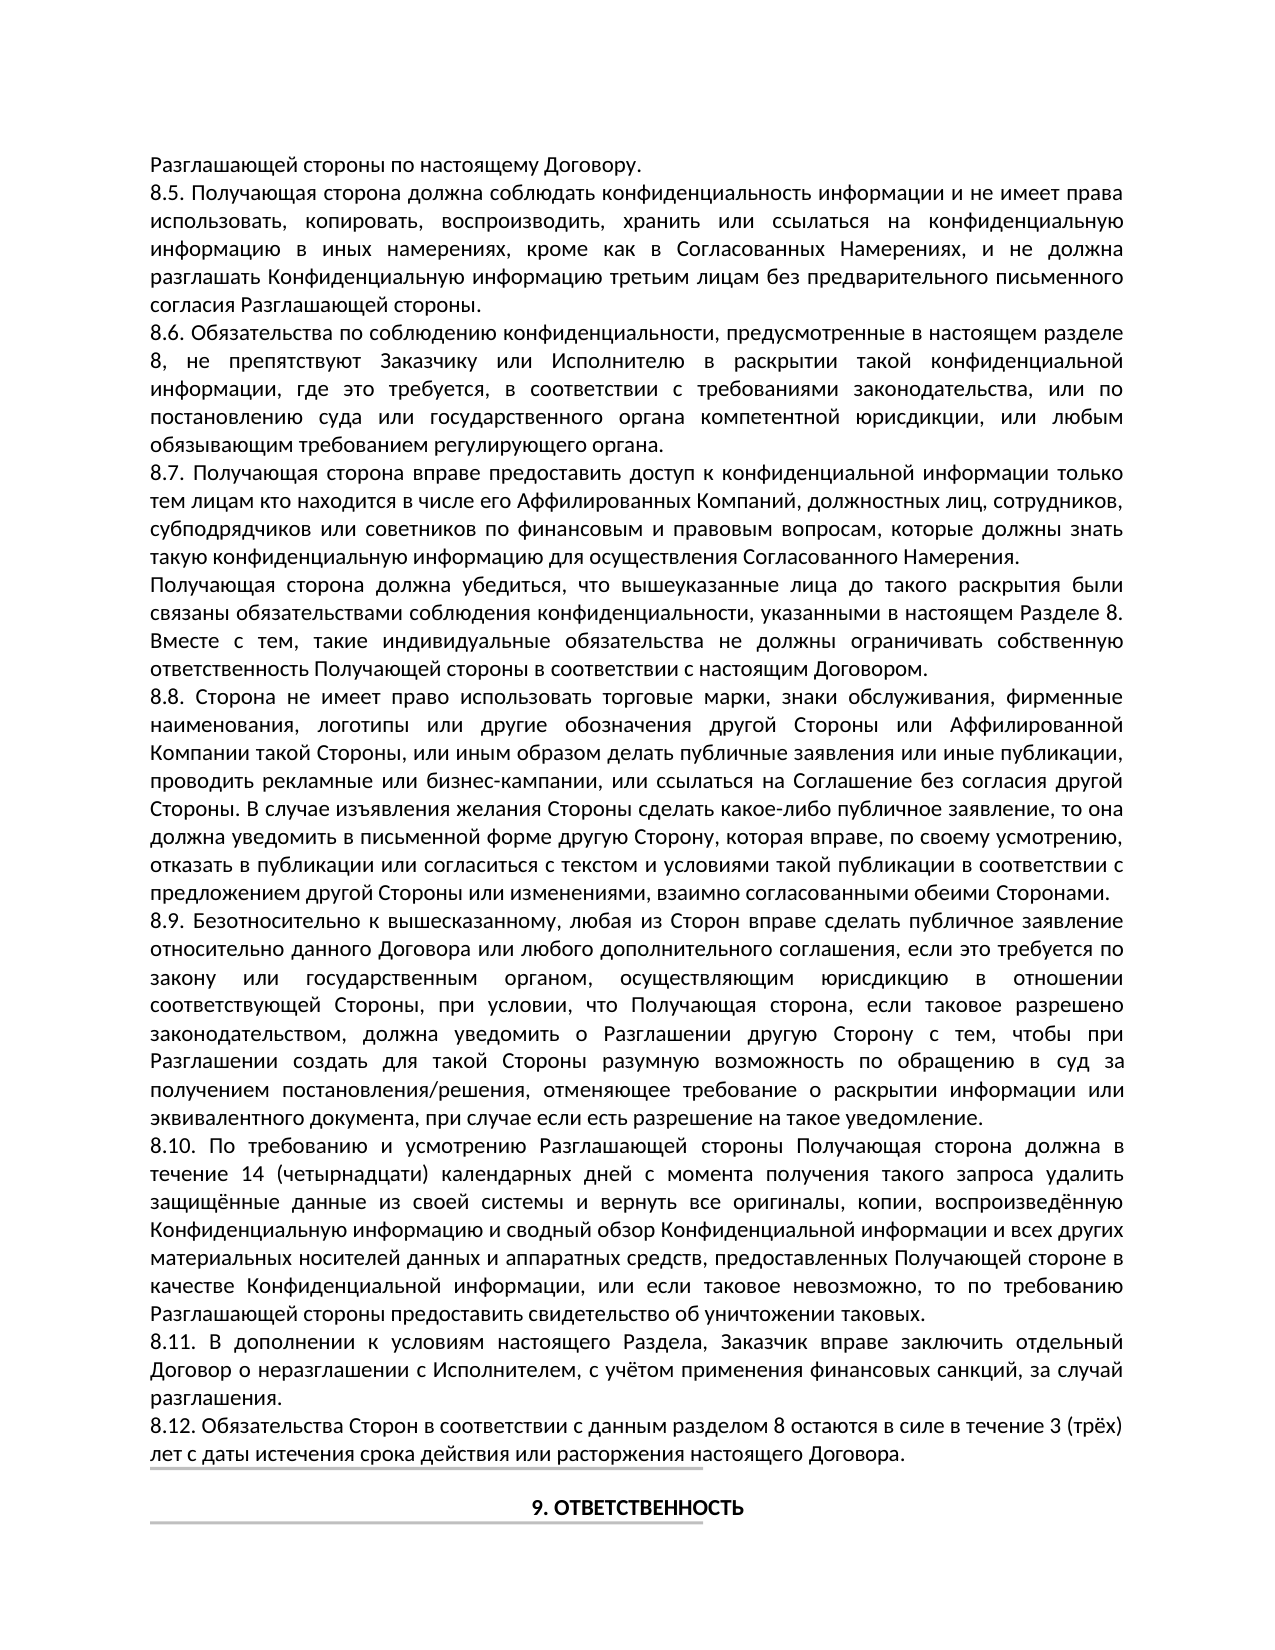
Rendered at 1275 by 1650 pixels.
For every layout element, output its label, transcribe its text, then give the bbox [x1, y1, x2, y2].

text 8.11. В дополнении к условиям настоящего Раздела, Заказчик вправе заключить отдельный Договор о неразглашении с Исполнителем, с учётом применения финансовых санкций, за случай разглашения. [150, 1327, 1125, 1411]
text 8.10. По требованию и усмотрению Разглашающей стороны Получающая сторона должна в течение 14 (четырнадцати) календарных дней с момента получения такого запроса удалить защищённые данные из своей системы и вернуть все оригиналы, копии, воспроизведённую Конфиденциальную информацию и сводный обзор Конфиденциальной информации и всех других материальных носителей данных и аппаратных средств, предоставленных Получающей стороне в качестве Конфиденциальной информации, или если таковое невозможно, то по требованию Разглашающей стороны предоставить свидетельство об уничтожении таковых. [150, 1131, 1125, 1327]
text Получающая сторона должна убедиться, что вышеуказанные лица до такого раскрытия были связаны обязательствами соблюдения конфиденциальности, указанными в настоящем Разделе 8. Вместе с тем, такие индивидуальные обязательства не должны ограничивать собственную ответственность Получающей стороны в соответствии с настоящим Договором. [150, 570, 1125, 682]
text 9. ОТВЕТСТВЕННОСТЬ [150, 1493, 1125, 1521]
text 8.12. Обязательства Сторон в соответствии с данным разделом 8 остаются в силе в течение 3 (трёх) лет с даты истечения срока действия или расторжения настоящего Договора. [150, 1411, 1125, 1467]
text 8.7. Получающая сторона вправе предоставить доступ к конфиденциальной информации только тем лицам кто находится в числе его Аффилированных Компаний, должностных лиц, сотрудников, субподрядчиков или советников по финансовым и правовым вопросам, которые должны знать такую конфиденциальную информацию для осуществления Согласованного Намерения. [150, 458, 1125, 570]
text 8.6. Обязательства по соблюдению конфиденциальности, предусмотренные в настоящем разделе 8, не препятствуют Заказчику или Исполнителю в раскрытии такой конфиденциальной информации, где это требуется, в соответствии с требованиями законодательства, или по постановлению суда или государственного органа компетентной юрисдикции, или любым обязывающим требованием регулирующего органа. [150, 318, 1125, 458]
text 8.9. Безотносительно к вышесказанному, любая из Сторон вправе сделать публичное заявление относительно данного Договора или любого дополнительного соглашения, если это требуется по закону или государственным органом, осуществляющим юрисдикцию в отношении соответствующей Стороны, при условии, что Получающая сторона, если таковое разрешено законодательством, должна уведомить о Разглашении другую Сторону с тем, чтобы при Разглашении создать для такой Стороны разумную возможность по обращению в суд за получением постановления/решения, отменяющее требование о раскрытии информации или эквивалентного документа, при случае если есть разрешение на такое уведомление. [150, 907, 1125, 1131]
text 8.8. Сторона не имеет право использовать торговые марки, знаки обслуживания, фирменные наименования, логотипы или другие обозначения другой Стороны или Аффилированной Компании такой Стороны, или иным образом делать публичные заявления или иные публикации, проводить рекламные или бизнес-кампании, или ссылаться на Соглашение без согласия другой Стороны. В случае изъявления желания Стороны сделать какое-либо публичное заявление, то она должна уведомить в письменной форме другую Сторону, которая вправе, по своему усмотрению, отказать в публикации или согласиться с текстом и условиями такой публикации в соответствии с предложением другой Стороны или изменениями, взаимно согласованными обеими Сторонами. [150, 682, 1125, 907]
text 8.5. Получающая сторона должна соблюдать конфиденциальность информации и не имеет права использовать, копировать, воспроизводить, хранить или ссылаться на конфиденциальную информацию в иных намерениях, кроме как в Согласованных Намерениях, и не должна разглашать Конфиденциальную информацию третьим лицам без предварительного письменного согласия Разглашающей стороны. [150, 178, 1125, 318]
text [150, 150, 1125, 178]
